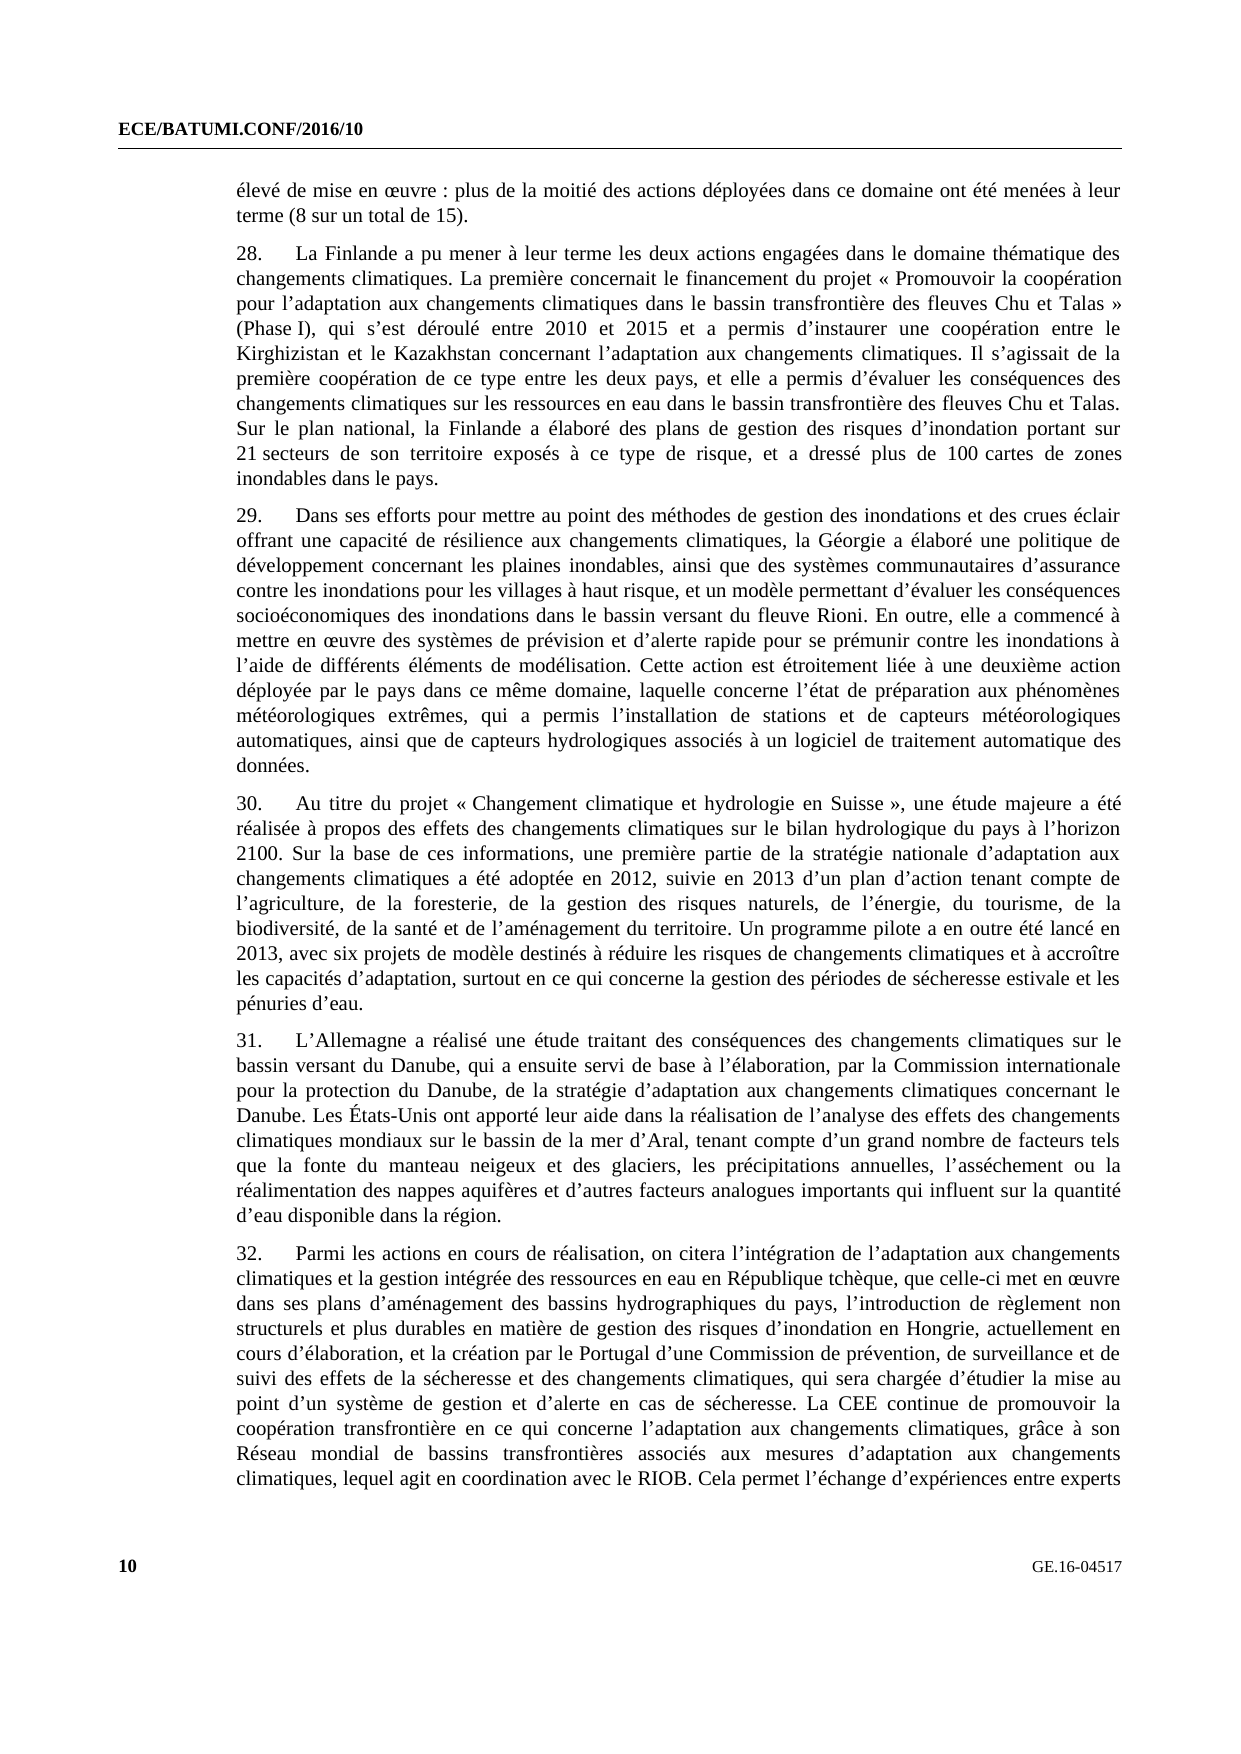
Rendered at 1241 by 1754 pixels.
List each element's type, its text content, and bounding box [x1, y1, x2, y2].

text Dans ses efforts pour mettre au point des méthodes de gestion des inondations et des crues éclair offrant une capacité de résilience aux changements climatiques, la Géorgie a élaboré une politique de développement concernant les plaines inondables, ainsi que des systèmes communautaires d’assurance contre les inondations pour les villages à haut risque, et un modèle permettant d’évaluer les conséquences socioéconomiques des inondations dans le bassin versant du fleuve Rioni. En outre, elle a commencé à mettre en œuvre des systèmes de prévision et d’alerte rapide pour se prémunir contre les inondations à l’aide de différents éléments de modélisation. Cette action est étroitement liée à une deuxième action déployée par le pays dans ce même domaine, laquelle concerne l’état de préparation aux phénomènes météorologiques extrêmes, qui a permis l’installation de stations et de capteurs météorologiques automatiques, ainsi que de capteurs hydrologiques associés à un logiciel de traitement automatique des données. [236, 502, 1122, 777]
text L’Allemagne a réalisé une étude traitant des conséquences des changements climatiques sur le bassin versant du Danube, qui a ensuite servi de base à l’élaboration, par la Commission internationale pour la protection du Danube, de la stratégie d’adaptation aux changements climatiques concernant le Danube. Les États-Unis ont apporté leur aide dans la réalisation de l’analyse des effets des changements climatiques mondiaux sur le bassin de la mer d’Aral, tenant compte d’un grand nombre de facteurs tels que la fonte du manteau neigeux et des glaciers, les précipitations annuelles, l’asséchement ou la réalimentation des nappes aquifères et d’autres facteurs analogues importants qui influent sur la quantité d’eau disponible dans la région. [236, 1027, 1122, 1227]
text La Finlande a pu mener à leur terme les deux actions engagées dans le domaine thématique des changements climatiques. La première concernait le financement du projet « Promouvoir la coopération pour l’adaptation aux changements climatiques dans le bassin transfrontière des fleuves Chu et Talas » (Phase I), qui s’est déroulé entre 2010 et 2015 et a permis d’instaurer une coopération entre le Kirghizistan et le Kazakhstan concernant l’adaptation aux changements climatiques. Il s’agissait de la première coopération de ce type entre les deux pays, et elle a permis d’évaluer les conséquences des changements climatiques sur les ressources en eau dans le bassin transfrontière des fleuves Chu et Talas. Sur le plan national, la Finlande a élaboré des plans de gestion des risques d’inondation portant sur 21 secteurs de son territoire exposés à ce type de risque, et a dressé plus de 100 cartes de zones inondables dans le pays. [236, 240, 1122, 490]
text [236, 1240, 1122, 1490]
text Au titre du projet « Changement climatique et hydrologie en Suisse », une étude majeure a été réalisée à propos des effets des changements climatiques sur le bilan hydrologique du pays à l’horizon 2100. Sur la base de ces informations, une première partie de la stratégie nationale d’adaptation aux changements climatiques a été adoptée en 2012, suivie en 2013 d’un plan d’action tenant compte de l’agriculture, de la foresterie, de la gestion des risques naturels, de l’énergie, du tourisme, de la biodiversité, de la santé et de l’aménagement du territoire. Un programme pilote a en outre été lancé en 2013, avec six projets de modèle destinés à réduire les risques de changements climatiques et à accroître les capacités d’adaptation, surtout en ce qui concerne la gestion des périodes de sécheresse estivale et les pénuries d’eau. [236, 790, 1122, 1015]
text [236, 177, 1122, 227]
